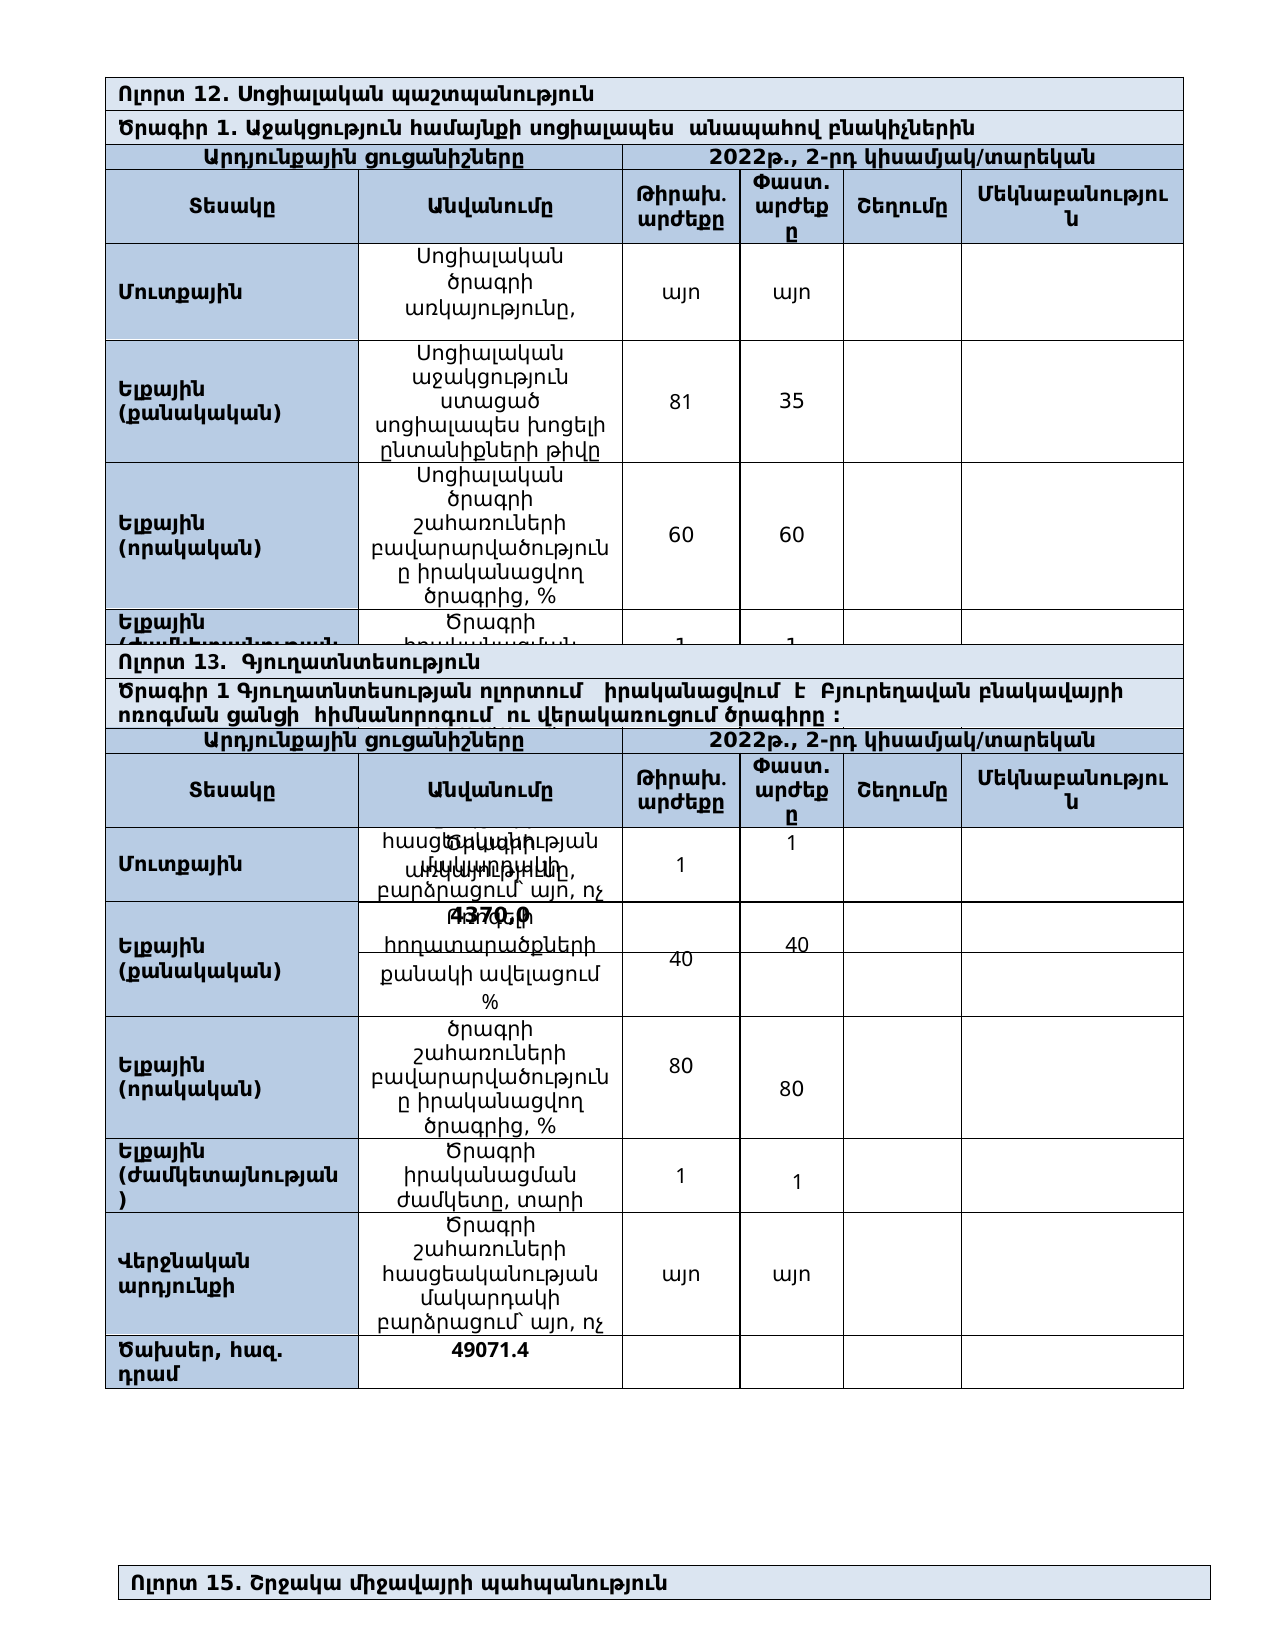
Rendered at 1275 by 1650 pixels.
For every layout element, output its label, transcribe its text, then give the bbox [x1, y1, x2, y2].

table_cell այո [623, 244, 739, 339]
table_cell [962, 828, 1183, 901]
table_cell Ծրագիր 1. Աջակցություն համայնքի սոցիալապես անապահով բնակիչներին [106, 111, 1183, 144]
table_cell Ոռոգելի հողատարածքների քանակի ավելացում % [359, 902, 622, 1016]
table_cell 2022թ., 2-րդ կիսամյակ/տարեկան [623, 145, 1183, 169]
table_cell 49071.4 [359, 1336, 622, 1388]
table_cell Ելքային (ժամկետայնության) [106, 1139, 358, 1212]
table_cell 1 [741, 828, 843, 901]
table_cell [844, 1213, 961, 1334]
table_cell [962, 610, 1183, 644]
table_cell [962, 902, 1183, 1016]
table_cell Ծախսեր, հազ. դրամ [106, 1336, 358, 1388]
table_header Ոլորտ 13. Գյուղատնտեսություն [106, 645, 1183, 678]
table_cell 2022թ., 2-րդ կիսամյակ/տարեկան [623, 729, 1183, 753]
table_cell Ծրագրի իրականացման ժամկետը, տարի [359, 1139, 622, 1212]
table_cell [844, 463, 961, 608]
table_cell [962, 1213, 1183, 1334]
table_cell [844, 1139, 961, 1212]
table_cell [962, 1336, 1183, 1388]
table_cell [623, 1336, 739, 1388]
table_cell Փաստ. արժեքը [741, 754, 843, 827]
table_cell [844, 610, 961, 644]
table_cell Թիրախ. արժեքը [623, 754, 739, 827]
table_cell [741, 1336, 843, 1388]
table_cell Ելքային (որակական) [106, 463, 358, 608]
table_cell Անվանումը [359, 170, 622, 243]
table_cell Արդյունքային ցուցանիշները [106, 729, 622, 753]
table_header Ոլորտ 15. Շրջակա միջավայրի պահպանություն [119, 1566, 1210, 1599]
table_cell Թիրախ. արժեքը [623, 170, 739, 243]
table_cell [962, 1017, 1183, 1138]
table_cell [962, 244, 1183, 339]
table_cell 1 [741, 1139, 843, 1212]
table_cell Սոցիալական աջակցություն ստացած սոցիալապես խոցելի ընտանիքների թիվը [359, 341, 622, 462]
table_cell 35 [741, 341, 843, 462]
table_cell 1 [623, 828, 739, 901]
table_cell Տեսակը [106, 754, 358, 827]
table_cell 40 [741, 902, 843, 1016]
table_cell Մեկնաբանություն [962, 170, 1183, 243]
table_cell 1 [623, 1139, 739, 1212]
table_cell [844, 1336, 961, 1388]
table_cell այո [741, 1213, 843, 1334]
table_cell 40 [623, 902, 739, 1016]
table_cell Շեղումը [844, 170, 961, 243]
table_cell Ծրագրի առկայությունը, [359, 828, 622, 901]
table_cell Ծրագրի իրականացման ժամկետը, տարի [359, 610, 622, 644]
table_cell [844, 828, 961, 901]
table_cell Ելքային (քանակական) [106, 341, 358, 462]
table_cell Ծրագրի շահառուների հասցեականության մակարդակի բարձրացում՝ այո, ոչ [359, 1213, 622, 1334]
table_cell այո [741, 244, 843, 339]
table_cell Տեսակը [106, 170, 358, 243]
table_header Ոլորտ 12. Սոցիալական պաշտպանություն [106, 78, 1183, 110]
table_cell Մեկնաբանություն [962, 754, 1183, 827]
table_cell [962, 463, 1183, 608]
table_cell Սոցիալական ծրագրի շահառուների բավարարվածությունը իրականացվող ծրագրից, % [359, 463, 622, 608]
table_cell Ելքային (որակական) [106, 1017, 358, 1138]
table_cell 60 [623, 463, 739, 608]
table_cell 81 [623, 341, 739, 462]
table_cell [844, 902, 961, 1016]
table_cell Մուտքային [106, 828, 358, 901]
table_cell Ծրագիր 1 Գյուղատնտեսության ոլորտում իրականացվում է Բյուրեղավան բնակավայրի ոռոգման ցանցի հիմնանորոգում ու վերակառուցում ծրագիրը : [106, 679, 1183, 727]
table_cell Սոցիալական ծրագրի առկայությունը, [359, 244, 622, 339]
table_cell Վերջնական արդյունքի [106, 1213, 358, 1334]
table_cell [844, 341, 961, 462]
table_cell 80 [623, 1017, 739, 1138]
table_cell 60 [741, 463, 843, 608]
table_cell Մուտքային [106, 244, 358, 339]
table_cell 1 [623, 610, 739, 644]
table_cell Ելքային (ժամկետայնության) [106, 610, 358, 644]
table_cell 1 [741, 610, 843, 644]
table_cell Ելքային (քանակական) [106, 902, 358, 1016]
table_cell [844, 1017, 961, 1138]
table_cell այո [623, 1213, 739, 1334]
table_cell Անվանումը [359, 754, 622, 827]
table_cell [962, 341, 1183, 462]
table_cell 80 [741, 1017, 843, 1138]
table_cell Փաստ. արժեքը [741, 170, 843, 243]
table_cell ծրագրի շահառուների բավարարվածությունը իրականացվող ծրագրից, % [359, 1017, 622, 1138]
table_cell Արդյունքային ցուցանիշները [106, 145, 622, 169]
table_cell [962, 1139, 1183, 1212]
table_cell Շեղումը [844, 754, 961, 827]
table_cell [844, 244, 961, 339]
